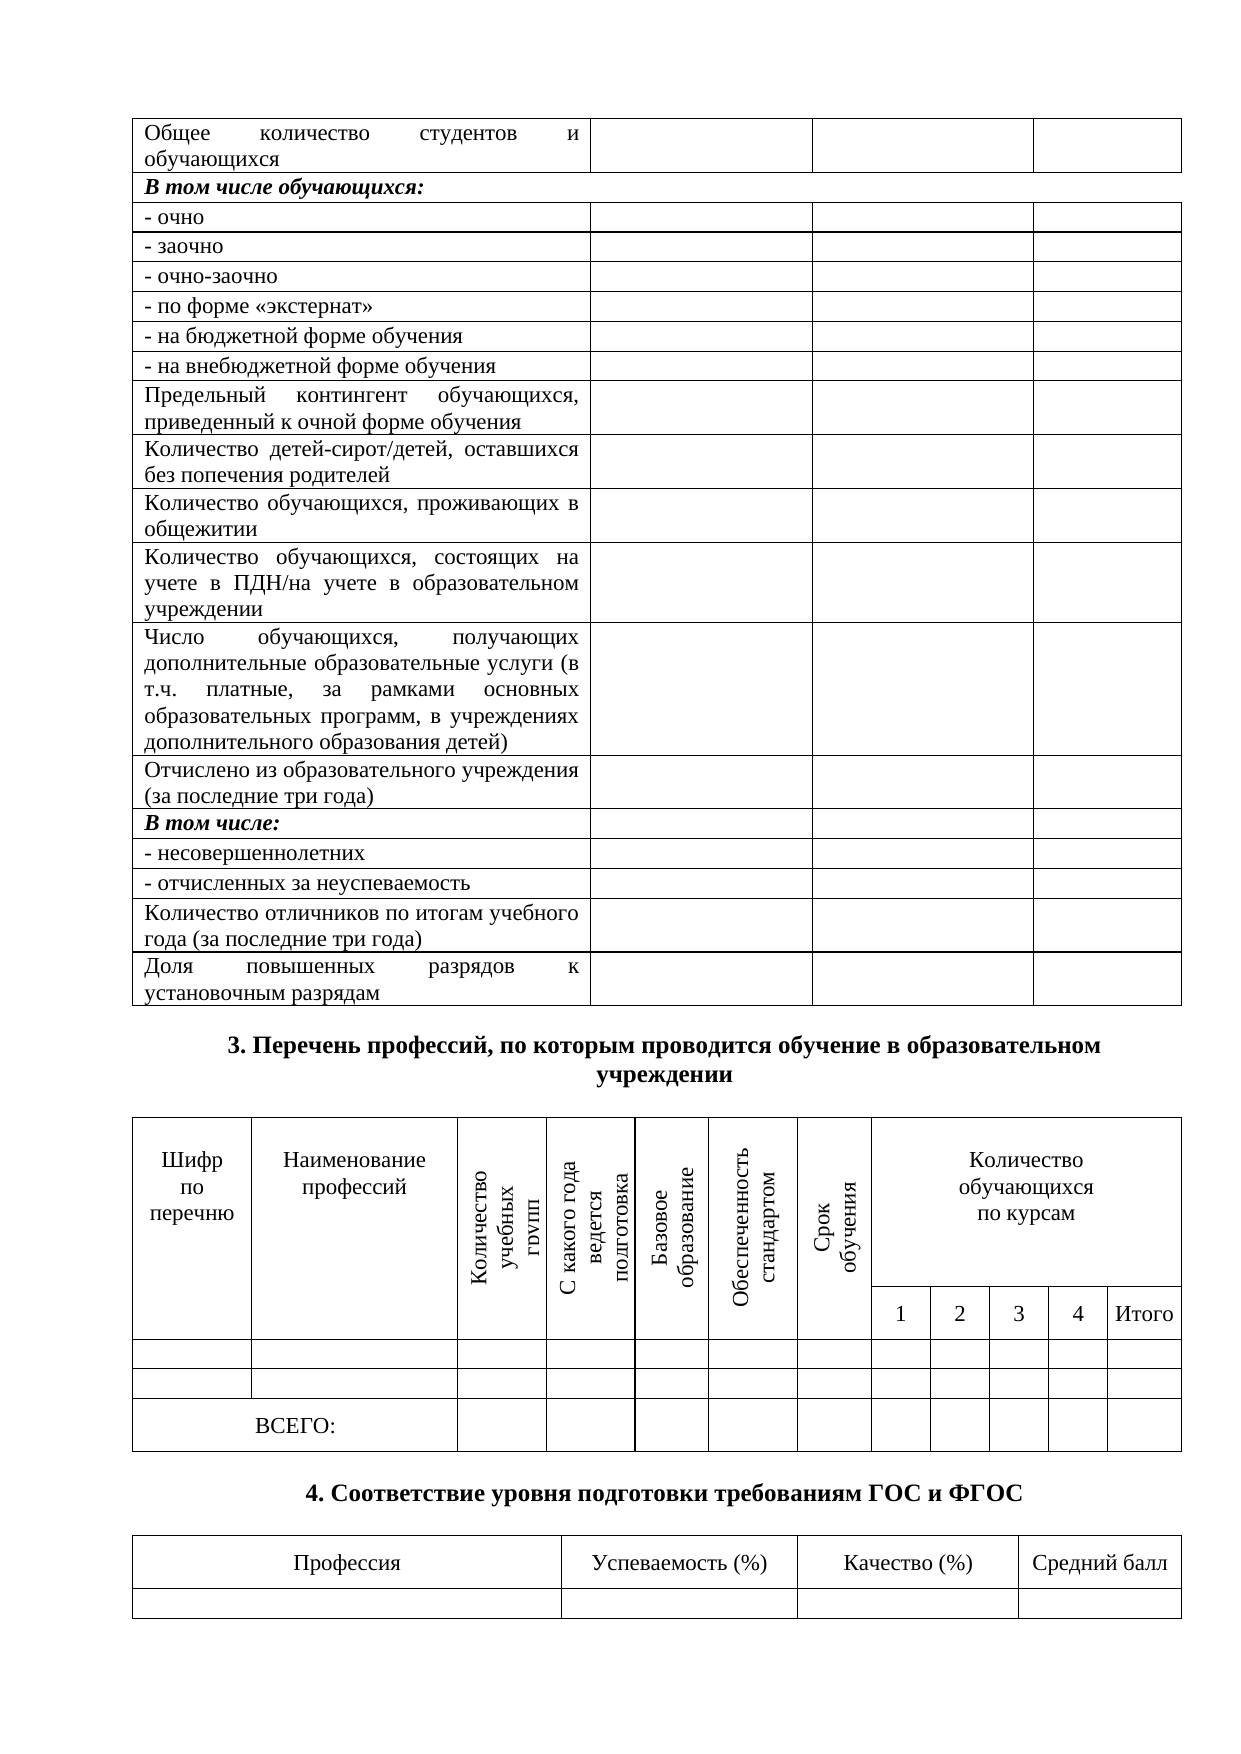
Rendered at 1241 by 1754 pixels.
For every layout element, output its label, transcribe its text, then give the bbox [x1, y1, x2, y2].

table_cell [591, 262, 812, 291]
table_cell [1034, 899, 1181, 951]
table_cell [813, 489, 1033, 542]
table_header Количество обучающихся по курсам [872, 1118, 1181, 1286]
table_cell Отчислено из образовательного учреждения (за последние три года) [133, 756, 590, 808]
table_cell [931, 1340, 989, 1368]
table_cell - по форме «экстернат» [133, 292, 590, 321]
table_cell [591, 953, 812, 1005]
table_cell [133, 1369, 251, 1398]
table_header Средний балл [1019, 1536, 1181, 1588]
table_cell [813, 119, 1033, 172]
table_cell [813, 543, 1033, 622]
table_cell - отчисленных за неуспеваемость [133, 869, 590, 898]
table_cell [1034, 352, 1181, 380]
table_cell [591, 839, 812, 868]
table_cell [591, 352, 812, 380]
table_cell - несовершеннолетних [133, 839, 590, 868]
table_cell Доля повышенных разрядов к установочным разрядам [133, 953, 590, 1005]
table_cell [252, 1369, 457, 1398]
table_cell В том числе: [133, 809, 590, 838]
table_cell [562, 1589, 797, 1618]
table_cell [591, 899, 812, 951]
table_cell [591, 543, 812, 622]
table_cell Количество обучающихся, проживающих в общежитии [133, 489, 590, 542]
table_cell [591, 623, 812, 754]
table_cell [813, 322, 1033, 351]
table_cell [591, 756, 812, 808]
table_cell 2 [931, 1287, 989, 1338]
table_cell [813, 899, 1033, 951]
table_cell [591, 119, 812, 172]
table_cell [1034, 809, 1181, 838]
table_cell [990, 1340, 1048, 1368]
table_cell [1108, 1399, 1181, 1451]
table_cell [931, 1399, 989, 1451]
table_cell Число обучающихся, получающих дополнительные образовательные услуги (в т.ч. платные, за рамками основных образовательных программ, в учреждениях дополнительного образования детей) [133, 623, 590, 754]
table_cell ВСЕГО: [133, 1399, 457, 1451]
table_cell [1034, 543, 1181, 622]
table_cell [252, 1340, 457, 1368]
text 3. Перечень профессий, по которым проводится обучение в образовательном учреждении [177, 1030, 1152, 1088]
table_cell [1034, 435, 1181, 488]
table_cell [1034, 489, 1181, 542]
table_header Базовое образование [636, 1118, 708, 1338]
table_cell [798, 1369, 871, 1398]
table_cell [1108, 1369, 1181, 1398]
table_cell [133, 1589, 561, 1618]
table_header Наименование профессий [252, 1118, 457, 1338]
table_cell [813, 203, 1033, 231]
table_header Количество учебных групп [458, 1118, 546, 1338]
table_cell - на внебюджетной форме обучения [133, 352, 590, 380]
table_header Профессия [133, 1536, 561, 1588]
table_cell [591, 809, 812, 838]
table_cell [709, 1340, 797, 1368]
table_cell [458, 1340, 546, 1368]
table_cell Количество обучающихся, состоящих на учете в ПДН/на учете в образовательном учреждении [133, 543, 590, 622]
table_cell [591, 489, 812, 542]
table_header Срок обучения [798, 1118, 871, 1338]
table_cell [547, 1399, 634, 1451]
table_cell [872, 1340, 930, 1368]
table_cell [813, 352, 1033, 380]
table_cell [1034, 839, 1181, 868]
table_cell Количество отличников по итогам учебного года (за последние три года) [133, 899, 590, 951]
table_cell [709, 1369, 797, 1398]
table_cell [1019, 1589, 1181, 1618]
table_cell [990, 1399, 1048, 1451]
text 4. Соответствие уровня подготовки требованиям ГОС и ФГОС [177, 1478, 1152, 1507]
table_cell [636, 1340, 708, 1368]
table_cell [1049, 1399, 1107, 1451]
table_cell [547, 1340, 634, 1368]
table_cell [813, 869, 1033, 898]
table_header Обеспеченность стандартом [709, 1118, 797, 1338]
table_cell [931, 1369, 989, 1398]
table_cell [1034, 292, 1181, 321]
table_cell [813, 262, 1033, 291]
table_cell [458, 1369, 546, 1398]
table_cell [798, 1340, 871, 1368]
table_cell Предельный контингент обучающихся, приведенный к очной форме обучения [133, 381, 590, 434]
table_cell [709, 1399, 797, 1451]
table_cell [591, 233, 812, 261]
table_cell [636, 1399, 708, 1451]
table_cell - заочно [133, 233, 590, 261]
table_cell - очно [133, 203, 590, 231]
table_cell [813, 381, 1033, 434]
table_cell [636, 1369, 708, 1398]
table_header Качество (%) [798, 1536, 1018, 1588]
table_cell [133, 1340, 251, 1368]
table_header С какого года ведется подготовка [547, 1118, 634, 1338]
table_cell [1108, 1340, 1181, 1368]
table_cell [813, 233, 1033, 261]
table_cell 1 [872, 1287, 930, 1338]
table_header Шифр по перечню [133, 1118, 251, 1338]
table_cell - очно-заочно [133, 262, 590, 291]
table_cell 3 [990, 1287, 1048, 1338]
table_cell [872, 1399, 930, 1451]
table_cell [591, 203, 812, 231]
table_cell [1034, 233, 1181, 261]
table_cell [872, 1369, 930, 1398]
table_cell [591, 435, 812, 488]
table_cell Общее количество студентов и обучающихся [133, 119, 590, 172]
table_cell [1034, 381, 1181, 434]
table_cell В том числе обучающихся: [133, 173, 591, 202]
table_cell [813, 623, 1033, 754]
table_cell [1034, 262, 1181, 291]
table_cell [1034, 623, 1181, 754]
table_cell [591, 292, 812, 321]
table_cell [813, 292, 1033, 321]
table_cell [1034, 756, 1181, 808]
table_cell - на бюджетной форме обучения [133, 322, 590, 351]
table_cell [990, 1369, 1048, 1398]
table_cell [1034, 119, 1181, 172]
table_cell [813, 839, 1033, 868]
table_cell 4 [1049, 1287, 1107, 1338]
table_cell [1034, 953, 1181, 1005]
table_cell [591, 869, 812, 898]
table_cell [798, 1399, 871, 1451]
table_cell [1034, 869, 1181, 898]
table_cell [813, 435, 1033, 488]
table_cell [798, 1589, 1018, 1618]
table_cell [1049, 1369, 1107, 1398]
table_header Успеваемость (%) [562, 1536, 797, 1588]
table_cell Количество детей-сирот/детей, оставшихся без попечения родителей [133, 435, 590, 488]
table_cell [1034, 322, 1181, 351]
table_cell [813, 809, 1033, 838]
table_cell [547, 1369, 634, 1398]
table_cell [591, 322, 812, 351]
table_cell [813, 756, 1033, 808]
table_cell [1049, 1340, 1107, 1368]
table_cell [458, 1399, 546, 1451]
table_cell [591, 381, 812, 434]
table_cell [1034, 203, 1181, 231]
table_cell [813, 953, 1033, 1005]
table_cell Итого [1108, 1287, 1181, 1338]
